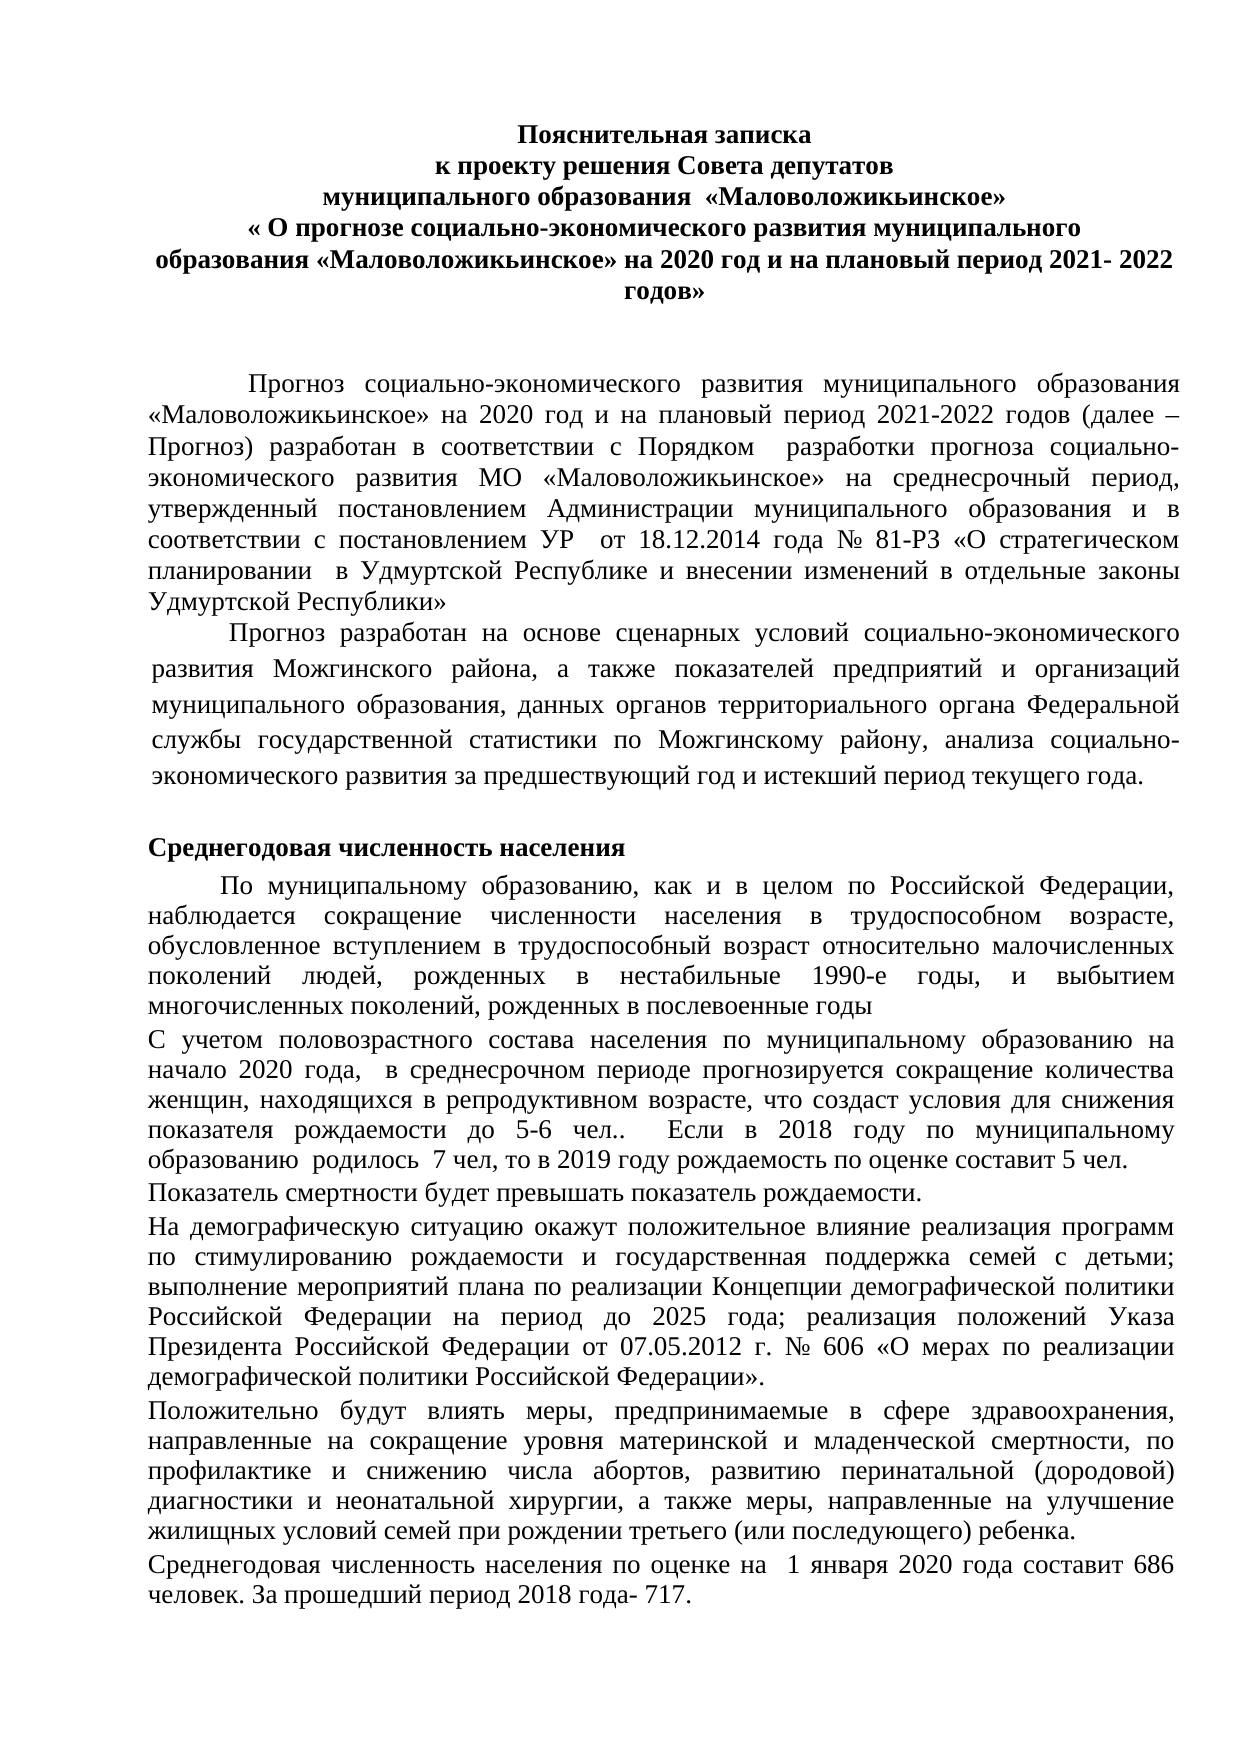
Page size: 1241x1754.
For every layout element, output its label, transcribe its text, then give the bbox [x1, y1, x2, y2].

text С учетом половозрастного состава населения по муниципальному образованию на начало 2020 года, в среднесрочном периоде прогнозируется сокращение количества женщин, находящихся в репродуктивном возрасте, что создаст условия для снижения показателя рождаемости до 5-6 чел.. Если в 2018 году по муниципальному образованию родилось 7 чел, то в 2019 году рождаемость по оценке составит 5 чел. [148, 1024, 1176, 1174]
text Пояснительная записка [148, 118, 1181, 149]
text По муниципальному образованию, как и в целом по Российской Федерации, наблюдается сокращение численности населения в трудоспособном возрасте, обусловленное вступлением в трудоспособный возраст относительно малочисленных поколений людей, рожденных в нестабильные 1990-е годы, и выбытием многочисленных поколений, рожденных в послевоенные годы [148, 870, 1176, 1020]
text Среднегодовая численность населения по оценке на 1 января 2020 года составит 686 человек. За прошедший период 2018 года- 717. [148, 1549, 1176, 1609]
text На демографическую ситуацию окажут положительное влияние реализация программ по стимулированию рождаемости и государственная поддержка семей с детьми; выполнение мероприятий плана по реализации Концепции демографической политики Российской Федерации на период до 2025 года; реализация положений Указа Президента Российской Федерации от 07.05.2012 г. № 606 «О мерах по реализации демографической политики Российской Федерации». [148, 1212, 1176, 1392]
text Прогноз социально-экономического развития муниципального образования «Маловоложикьинское» на 2020 год и на плановый период 2021-2022 годов (далее – Прогноз) разработан в соответствии с Порядком разработки прогноза социально-экономического развития МО «Маловоложикьинское» на среднесрочный период, утвержденный постановлением Администрации муниципального образования и в соответствии с постановлением УР от 18.12.2014 года № 81-РЗ «О стратегическом планировании в Удмуртской Республике и внесении изменений в отдельные законы Удмуртской Республики» [148, 367, 1181, 616]
text муниципального образования «Маловоложикьинское» [148, 180, 1181, 212]
text к проекту решения Совета депутатов [148, 149, 1181, 180]
text « О прогнозе социально-экономического развития муниципального [148, 212, 1181, 243]
text Среднегодовая численность населения [148, 831, 1181, 862]
text Прогноз разработан на основе сценарных условий социально-экономического развития Можгинского района, а также показателей предприятий и организаций муниципального образования, данных органов территориального органа Федеральной службы государственной статистики по Можгинскому району, анализа социально-экономического развития за предшествующий год и истекший период текущего года. [151, 616, 1181, 791]
text Положительно будут влиять меры, предпринимаемые в сфере здравоохранения, направленные на сокращение уровня материнской и младенческой смертности, по профилактике и снижению числа абортов, развитию перинатальной (дородовой) диагностики и неонатальной хирургии, а также меры, направленные на улучшение жилищных условий семей при рождении третьего (или последующего) ребенка. [148, 1395, 1176, 1545]
text образования «Маловоложикьинское» на 2020 год и на плановый период 2021- 2022 годов» [148, 243, 1181, 305]
text Показатель смертности будет превышать показатель рождаемости. [148, 1178, 1176, 1208]
